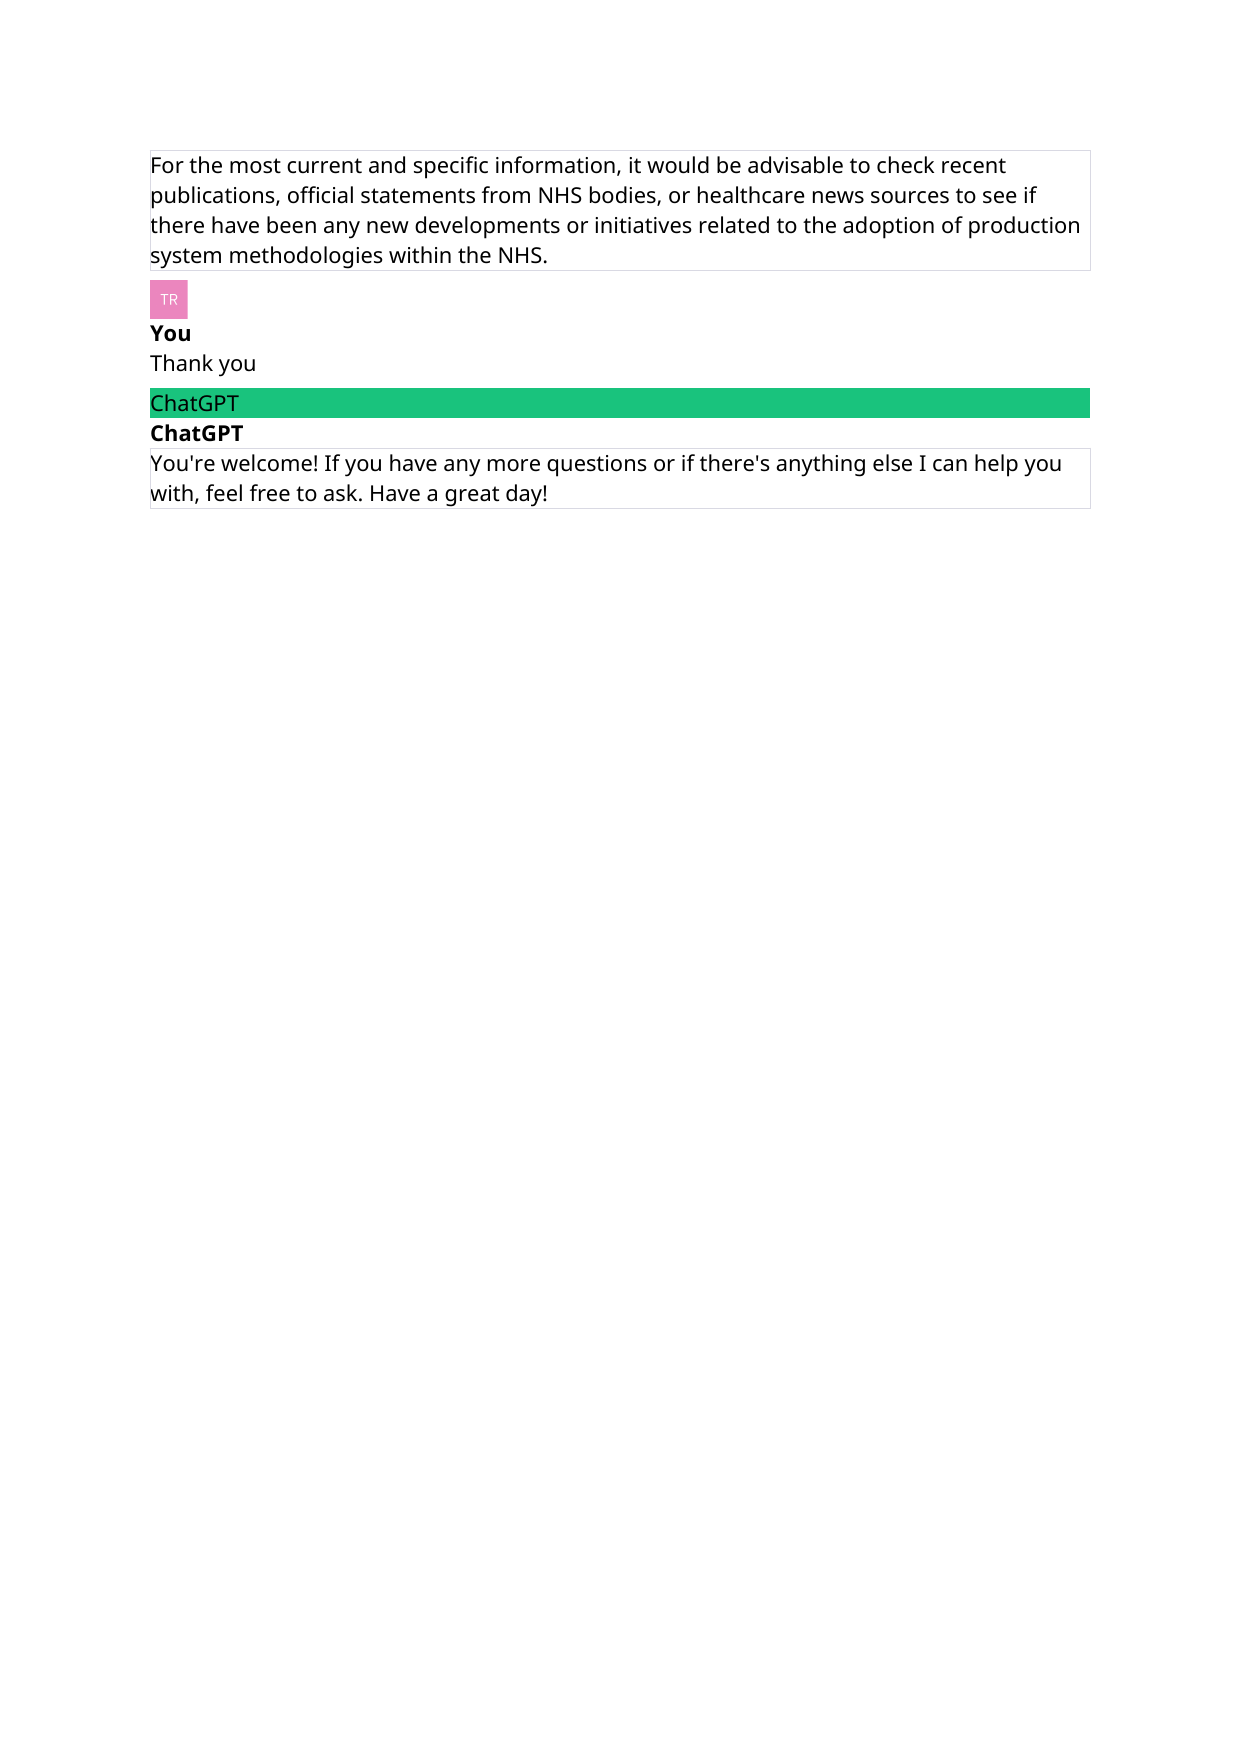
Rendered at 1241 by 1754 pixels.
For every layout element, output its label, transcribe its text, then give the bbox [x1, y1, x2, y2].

text ChatGPT [150, 418, 1090, 448]
text Thank you [150, 348, 1090, 378]
text You [150, 318, 1090, 348]
picture [150, 280, 188, 319]
text ChatGPT [150, 388, 1090, 418]
text You're welcome! If you have any more questions or if there's anything else I can help you with, feel free to ask. Have a great day! [151, 449, 1090, 508]
text For the most current and specific information, it would be advisable to check recent publications, official statements from NHS bodies, or healthcare news sources to see if there have been any new developments or initiatives related to the adoption of production system methodologies within the NHS. [151, 151, 1090, 270]
